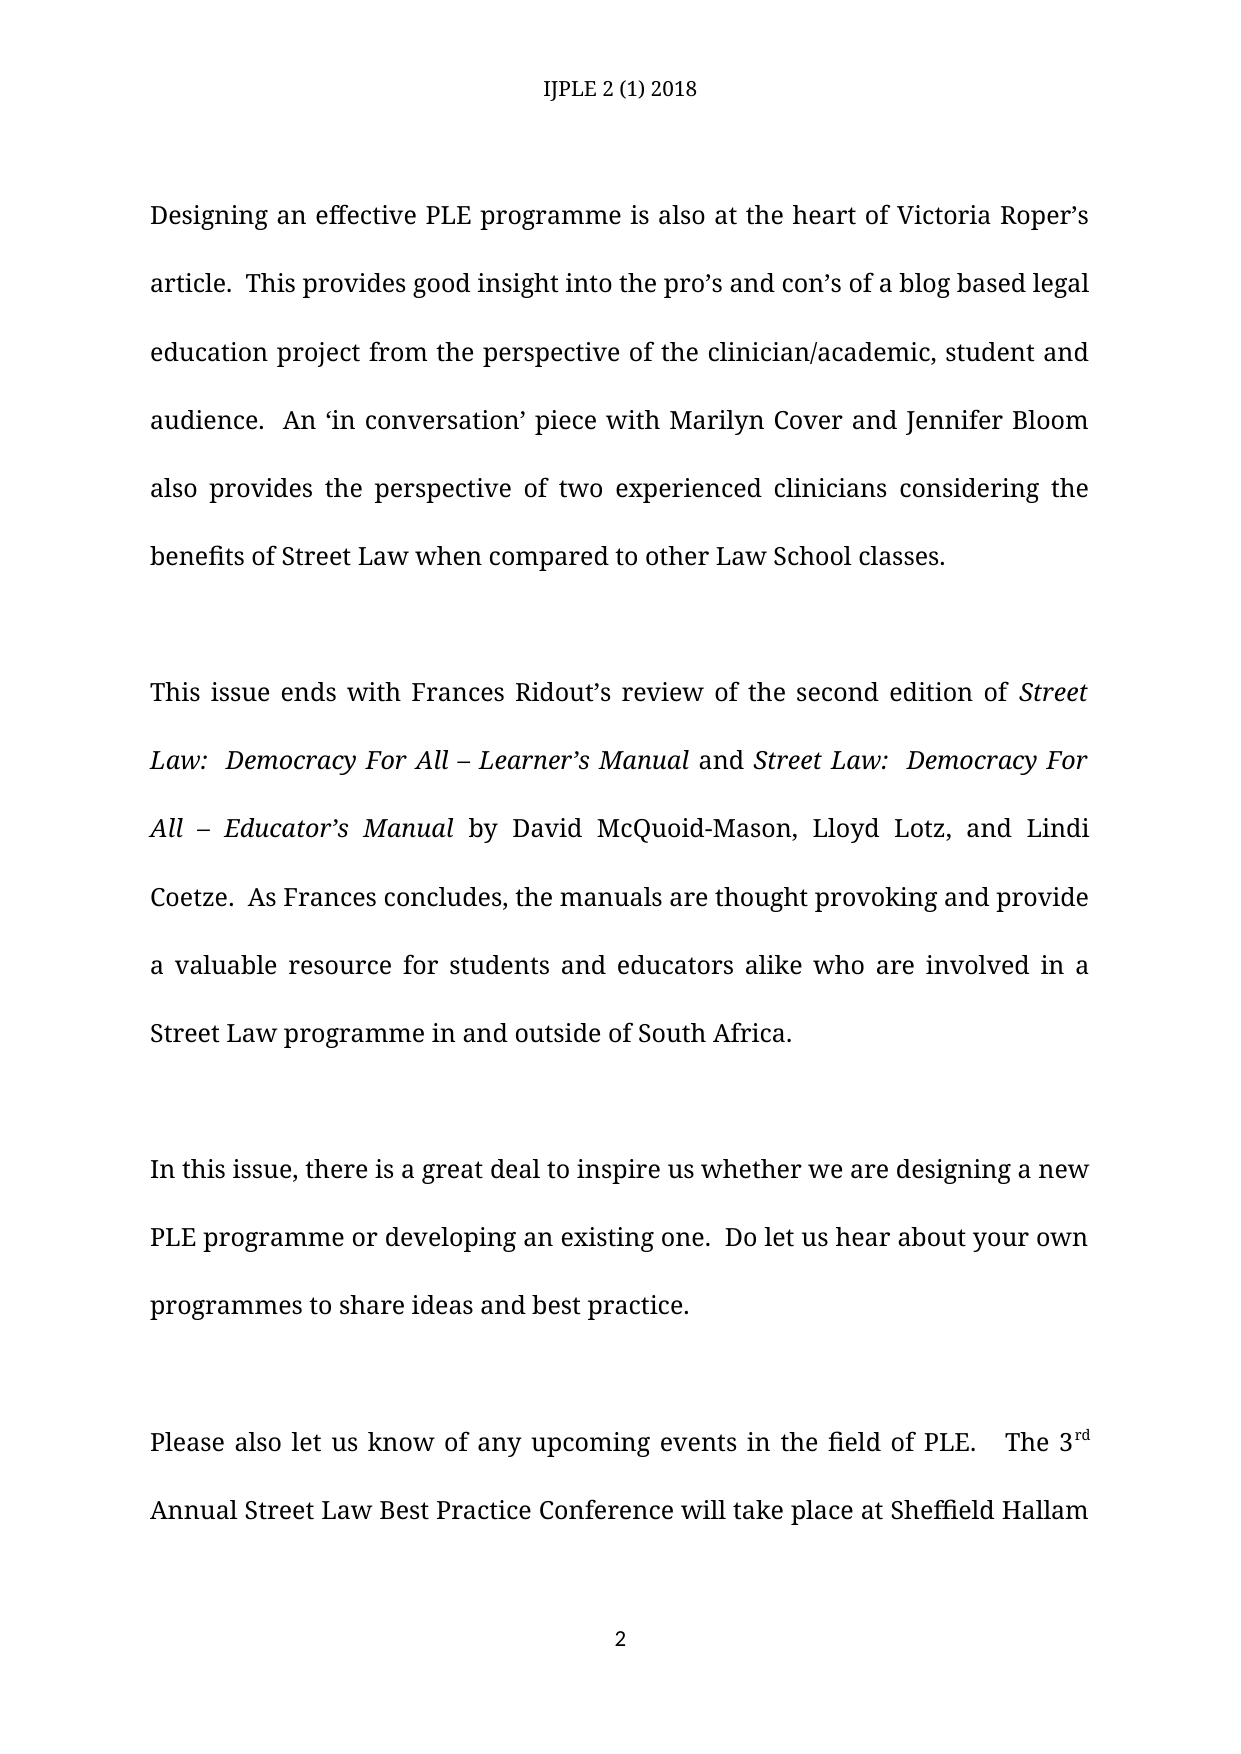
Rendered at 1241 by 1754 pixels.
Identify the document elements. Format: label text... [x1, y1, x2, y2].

text In this issue, there is a great deal to inspire us whether we are designing a new PLE programme or developing an existing one. Do let us hear about your own programmes to share ideas and best practice. [150, 1152, 1090, 1322]
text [150, 1424, 1090, 1526]
text This issue ends with Frances Ridout’s review of the second edition of Street Law: Democracy For All – Learner’s Manual and Street Law: Democracy For All – Educator’s Manual by David McQuoid-Mason, Lloyd Lotz, and Lindi Coetze. As Frances concludes, the manuals are thought provoking and provide a valuable resource for students and educators alike who are involved in a Street Law programme in and outside of South Africa. [150, 675, 1090, 1049]
text Designing an effective PLE programme is also at the heart of Victoria Roper’s article. This provides good insight into the pro’s and con’s of a blog based legal education project from the perspective of the clinician/academic, student and audience. An ‘in conversation’ piece with Marilyn Cover and Jennifer Bloom also provides the perspective of two experienced clinicians considering the benefits of Street Law when compared to other Law School classes. [150, 198, 1090, 573]
